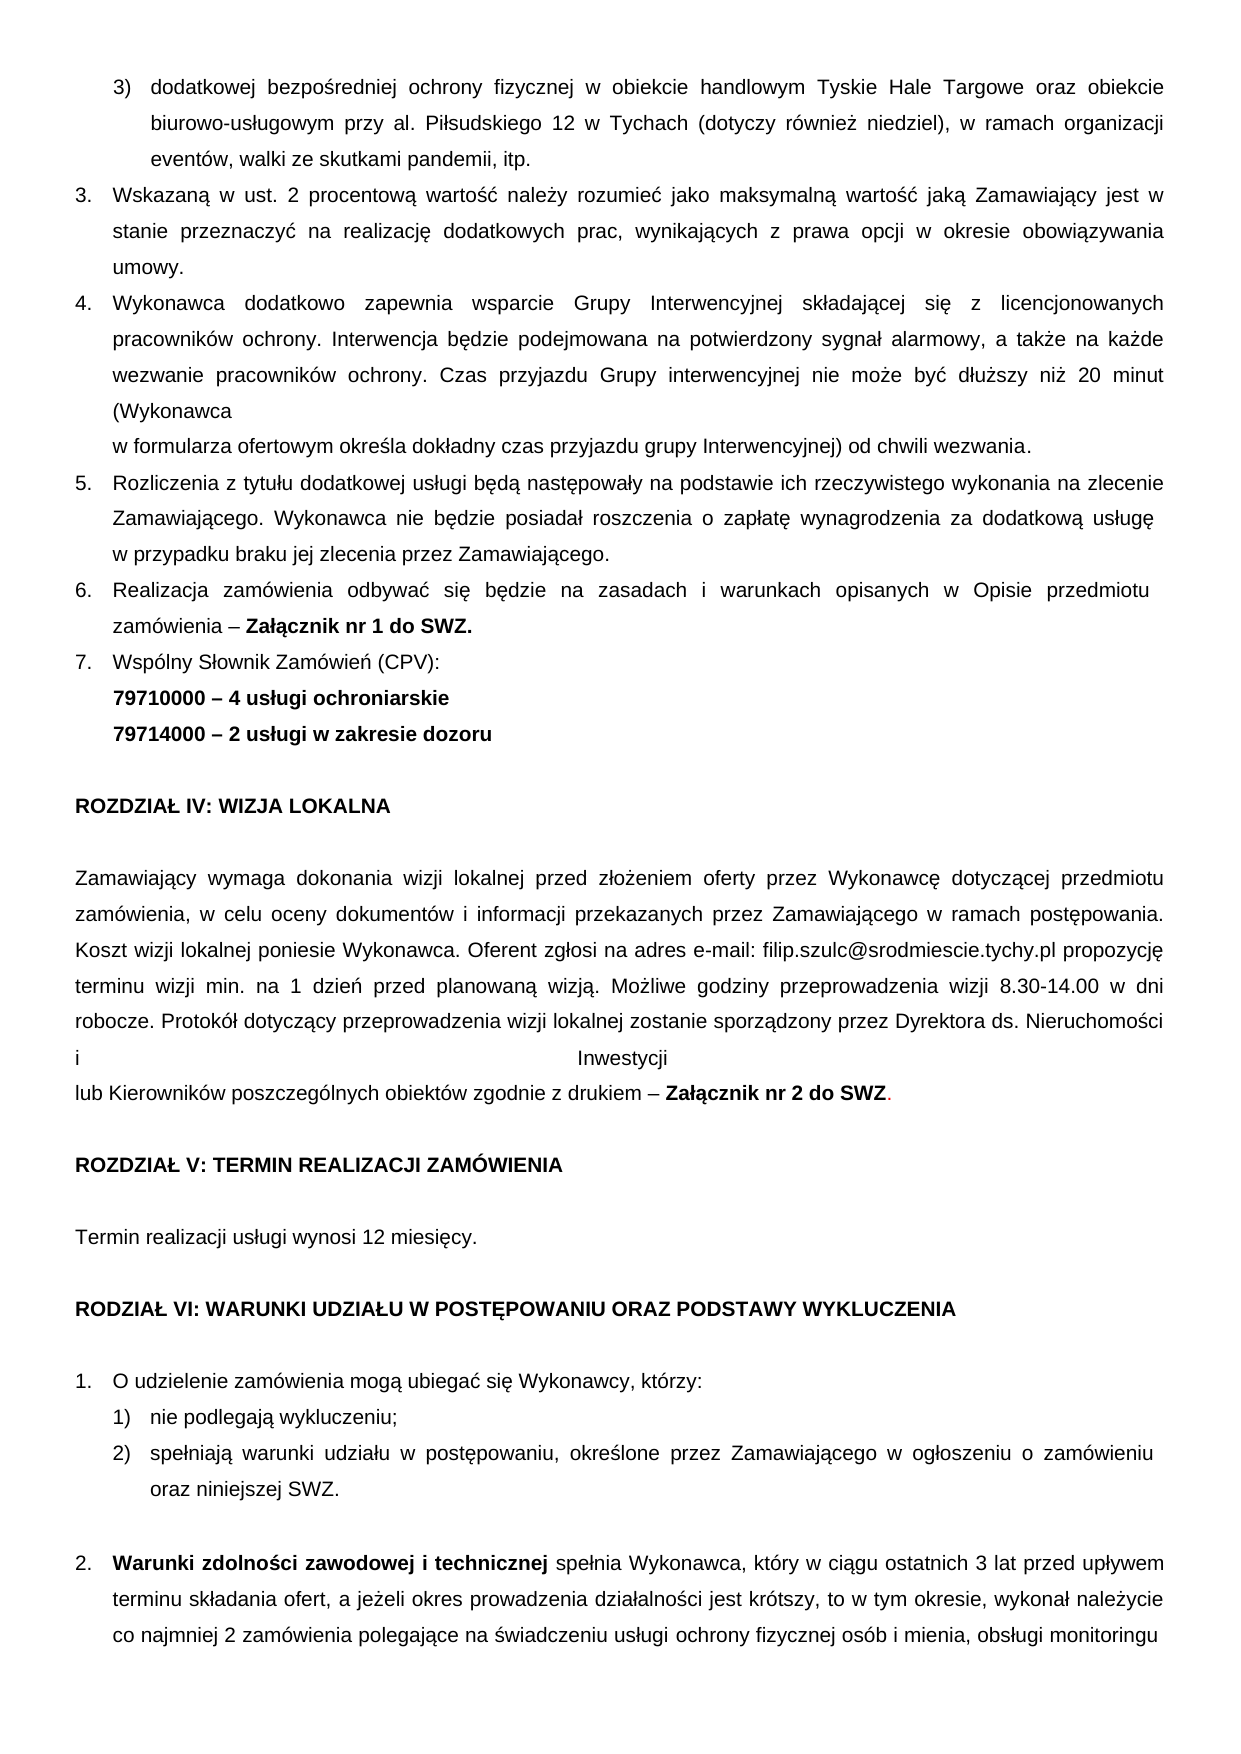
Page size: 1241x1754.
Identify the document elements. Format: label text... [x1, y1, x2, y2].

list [75, 1551, 1165, 1647]
list nie podlegają wykluczeniu; [112, 1405, 1165, 1429]
text ROZDZIAŁ V: TERMIN REALIZACJI ZAMÓWIENIA [75, 1153, 1165, 1177]
list Wykonawca dodatkowo zapewnia wsparcie Grupy Interwencyjnej składającej się z licencjonowanych pracowników ochrony. Interwencja będzie podejmowana na potwierdzony sygnał alarmowy, a także na każde wezwanie pracowników ochrony. Czas przyjazdu Grupy interwencyjnej nie może być dłuższy niż 20 minut (Wykonawca w formularza ofertowym określa dokładny czas przyjazdu grupy Interwencyjnej) od chwili wezwania. [75, 291, 1165, 458]
list dodatkowej bezpośredniej ochrony fizycznej w obiekcie handlowym Tyskie Hale Targowe oraz obiekcie biurowo-usługowym przy al. Piłsudskiego 12 w Tychach (dotyczy również niedziel), w ramach organizacji eventów, walki ze skutkami pandemii, itp. [113, 75, 1165, 171]
text ROZDZIAŁ IV: WIZJA LOKALNA [75, 794, 1165, 818]
list Rozliczenia z tytułu dodatkowej usługi będą następowały na podstawie ich rzeczywistego wykonania na zlecenie Zamawiającego. Wykonawca nie będzie posiadał roszczenia o zapłatę wynagrodzenia za dodatkową usługę w przypadku braku jej zlecenia przez Zamawiającego. [75, 470, 1165, 566]
list Wspólny Słownik Zamówień (CPV): [75, 650, 1165, 674]
text Zamawiający wymaga dokonania wizji lokalnej przed złożeniem oferty przez Wykonawcę dotyczącej przedmiotu zamówienia, w celu oceny dokumentów i informacji przekazanych przez Zamawiającego w ramach postępowania. Koszt wizji lokalnej poniesie Wykonawca. Oferent zgłosi na adres e-mail: filip.szulc@srodmiescie.tychy.pl propozycję terminu wizji min. na 1 dzień przed planowaną wizją. Możliwe godziny przeprowadzenia wizji 8.30-14.00 w dni robocze. Protokół dotyczący przeprowadzenia wizji lokalnej zostanie sporządzony przez Dyrektora ds. Nieruchomości i Inwestycji lub Kierowników poszczególnych obiektów zgodnie z drukiem – Załącznik nr 2 do SWZ. [75, 866, 1165, 1105]
list Wskazaną w ust. 2 procentową wartość należy rozumieć jako maksymalną wartość jaką Zamawiający jest w stanie przeznaczyć na realizację dodatkowych prac, wynikających z prawa opcji w okresie obowiązywania umowy. [75, 183, 1165, 279]
text 79710000 – 4 usługi ochroniarskie [113, 686, 1165, 710]
list Realizacja zamówienia odbywać się będzie na zasadach i warunkach opisanych w Opisie przedmiotu zamówienia – Załącznik nr 1 do SWZ. [75, 578, 1165, 638]
list O udzielenie zamówienia mogą ubiegać się Wykonawcy, którzy: [75, 1369, 1165, 1393]
text 79714000 – 2 usługi w zakresie dozoru [113, 722, 1165, 746]
text Termin realizacji usługi wynosi 12 miesięcy. [75, 1225, 1165, 1249]
list spełniają warunki udziału w postępowaniu, określone przez Zamawiającego w ogłoszeniu o zamówieniu oraz niniejszej SWZ. [112, 1441, 1165, 1501]
text RODZIAŁ VI: WARUNKI UDZIAŁU W POSTĘPOWANIU ORAZ PODSTAWY WYKLUCZENIA [75, 1297, 1165, 1321]
